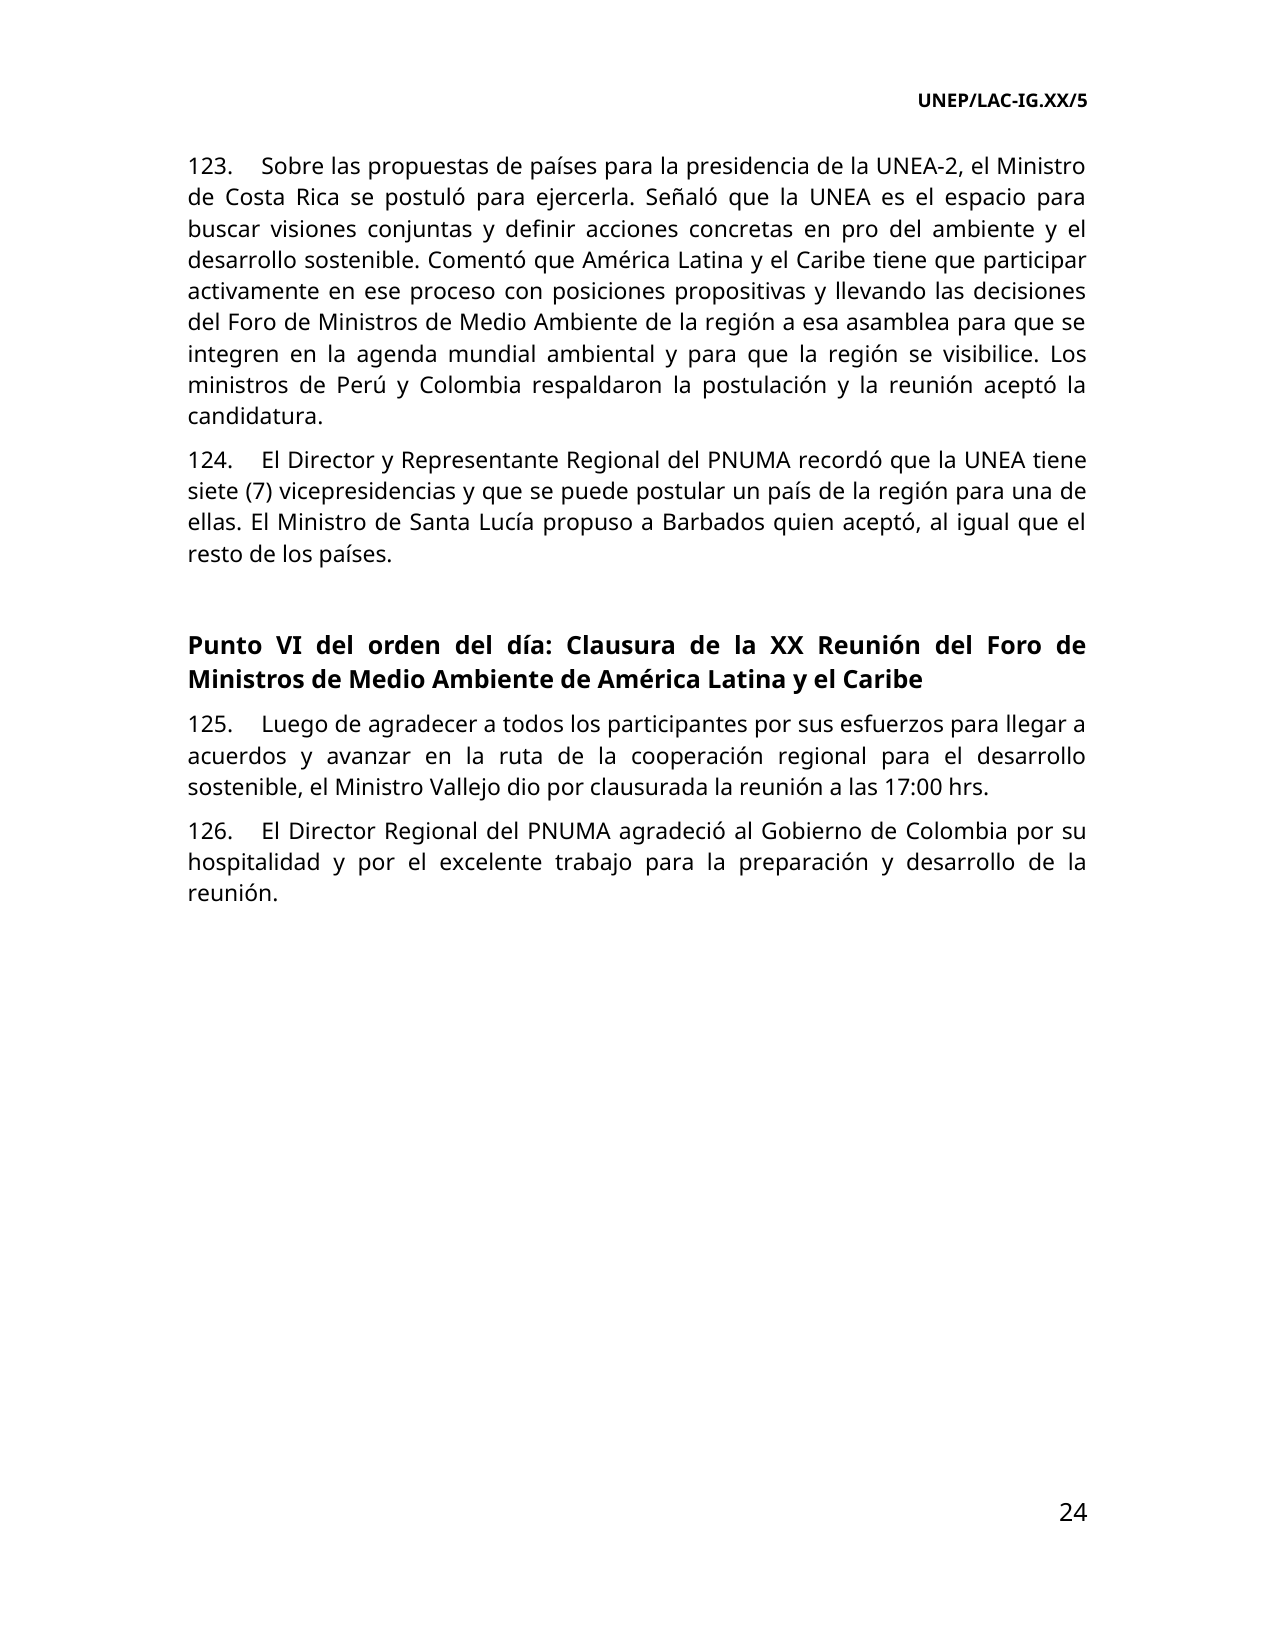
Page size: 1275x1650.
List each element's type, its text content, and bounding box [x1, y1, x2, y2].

list El Director Regional del PNUMA agradeció al Gobierno de Colombia por su hospitalidad y por el excelente trabajo para la preparación y desarrollo de la reunión. [187, 815, 1087, 908]
text Punto VI del orden del día: Clausura de la XX Reunión del Foro de Ministros de Medio Ambiente de América Latina y el Caribe [187, 628, 1087, 696]
list Luego de agradecer a todos los participantes por sus esfuerzos para llegar a acuerdos y avanzar en la ruta de la cooperación regional para el desarrollo sostenible, el Ministro Vallejo dio por clausurada la reunión a las 17:00 hrs. [187, 708, 1087, 802]
list El Director y Representante Regional del PNUMA recordó que la UNEA tiene siete (7) vicepresidencias y que se puede postular un país de la región para una de ellas. El Ministro de Santa Lucía propuso a Barbados quien aceptó, al igual que el resto de los países. [187, 444, 1087, 569]
list Sobre las propuestas de países para la presidencia de la UNEA-2, el Ministro de Costa Rica se postuló para ejercerla. Señaló que la UNEA es el espacio para buscar visiones conjuntas y definir acciones concretas en pro del ambiente y el desarrollo sostenible. Comentó que América Latina y el Caribe tiene que participar activamente en ese proceso con posiciones propositivas y llevando las decisiones del Foro de Ministros de Medio Ambiente de la región a esa asamblea para que se integren en la agenda mundial ambiental y para que la región se visibilice. Los ministros de Perú y Colombia respaldaron la postulación y la reunión aceptó la candidatura. [187, 150, 1087, 431]
